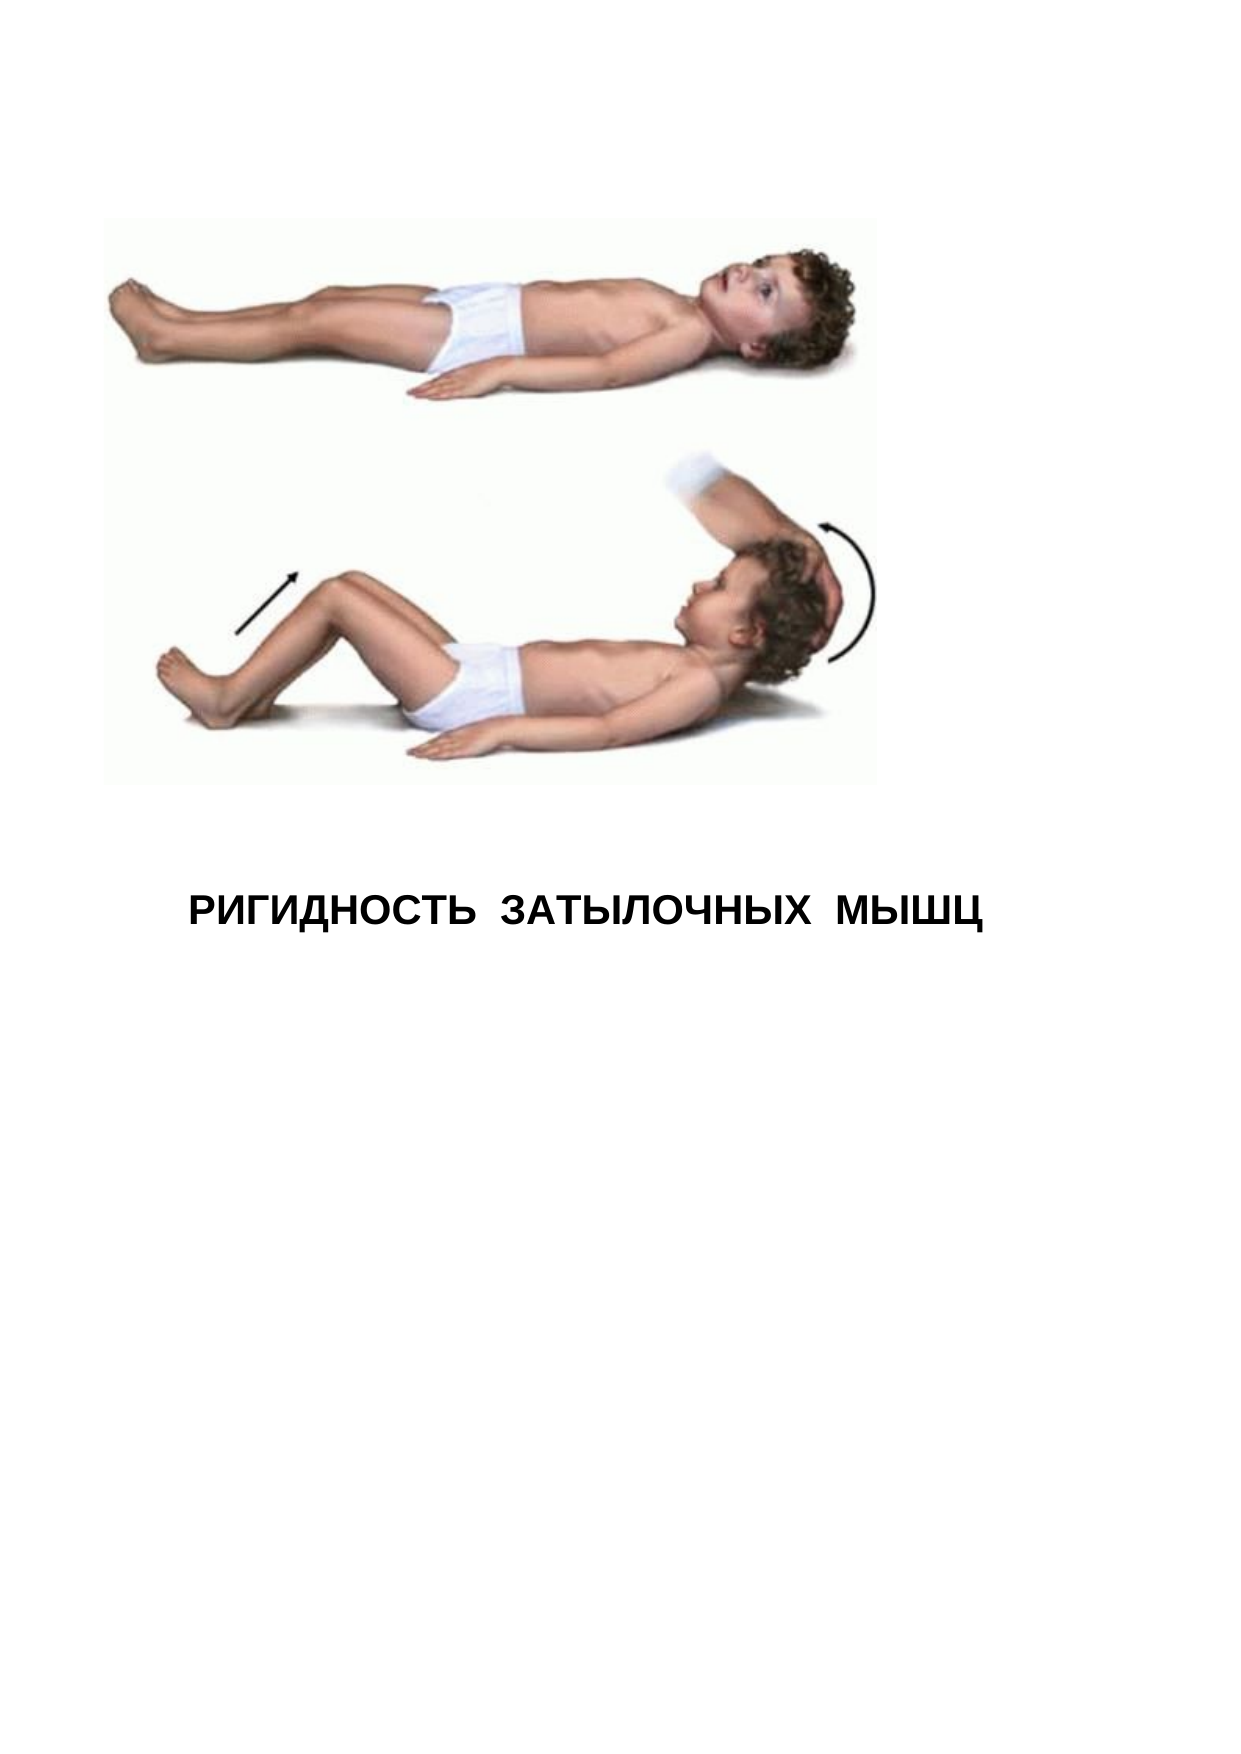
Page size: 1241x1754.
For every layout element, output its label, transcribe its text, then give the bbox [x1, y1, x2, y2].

text РИГИДНОСТЬ ЗАТЫЛОЧНЫХ МЫШЦ [103, 885, 1196, 933]
picture [103, 218, 877, 785]
